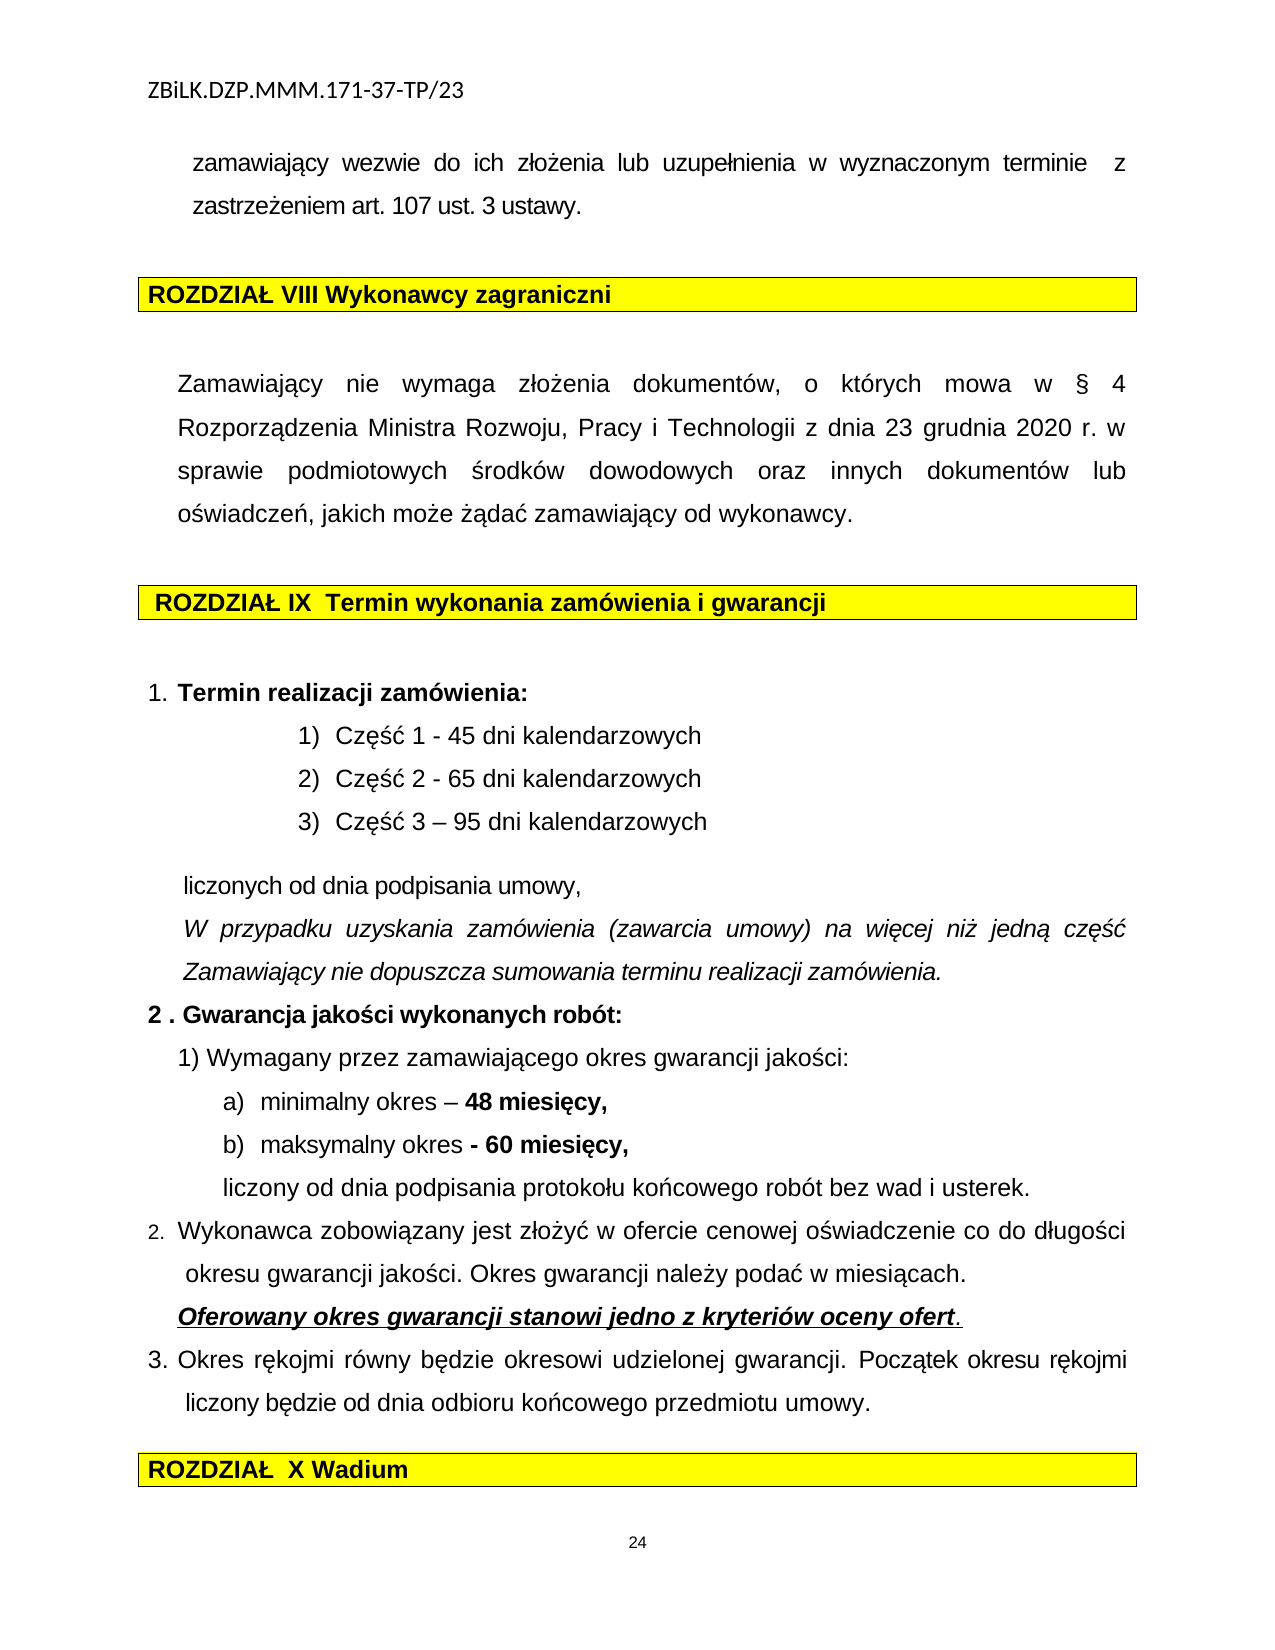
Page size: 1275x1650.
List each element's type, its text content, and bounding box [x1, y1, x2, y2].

list Część 3 – 95 dni kalendarzowych [298, 807, 1127, 836]
text W przypadku uzyskania zamówienia (zawarcia umowy) na więcej niż jedną część Zamawiający nie dopuszcza sumowania terminu realizacji zamówienia. [183, 914, 1127, 986]
list Część 2 - 65 dni kalendarzowych [298, 764, 1127, 793]
text ROZDZIAŁ VIII Wykonawcy zagraniczni [139, 278, 1136, 311]
text liczonych od dnia podpisania umowy, [183, 871, 1127, 900]
list minimalny okres – 48 miesięcy, [223, 1087, 1127, 1115]
list Termin realizacji zamówienia: [148, 678, 1127, 706]
list Zamawiający nie wymaga złożenia dokumentów, o których mowa w § 4 Rozporządzenia Ministra Rozwoju, Pracy i Technologii z dnia 23 grudnia 2020 r. w sprawie podmiotowych środków dowodowych oraz innych dokumentów lub oświadczeń, jakich może żądać zamawiający od wykonawcy. [177, 369, 1127, 528]
text ROZDZIAŁ X Wadium [139, 1454, 1136, 1486]
text 2 . Gwarancja jakości wykonanych robót: [148, 1000, 1127, 1029]
text liczony od dnia podpisania protokołu końcowego robót bez wad i usterek. [223, 1173, 1127, 1202]
list Część 1 - 45 dni kalendarzowych [298, 721, 1127, 749]
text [148, 148, 1127, 219]
list Okres rękojmi równy będzie okresowi udzielonej gwarancji. Początek okresu rękojmi liczony będzie od dnia odbioru końcowego przedmiotu umowy. [148, 1345, 1127, 1417]
list maksymalny okres - 60 miesięcy, [223, 1130, 1127, 1158]
text 1) Wymagany przez zamawiającego okres gwarancji jakości: [177, 1043, 1127, 1072]
text Oferowany okres gwarancji stanowi jedno z kryteriów oceny ofert. [177, 1302, 1127, 1331]
text ROZDZIAŁ IX Termin wykonania zamówienia i gwarancji [139, 586, 1136, 619]
list Wykonawca zobowiązany jest złożyć w ofercie cenowej oświadczenie co do długości okresu gwarancji jakości. Okres gwarancji należy podać w miesiącach. [148, 1216, 1127, 1288]
